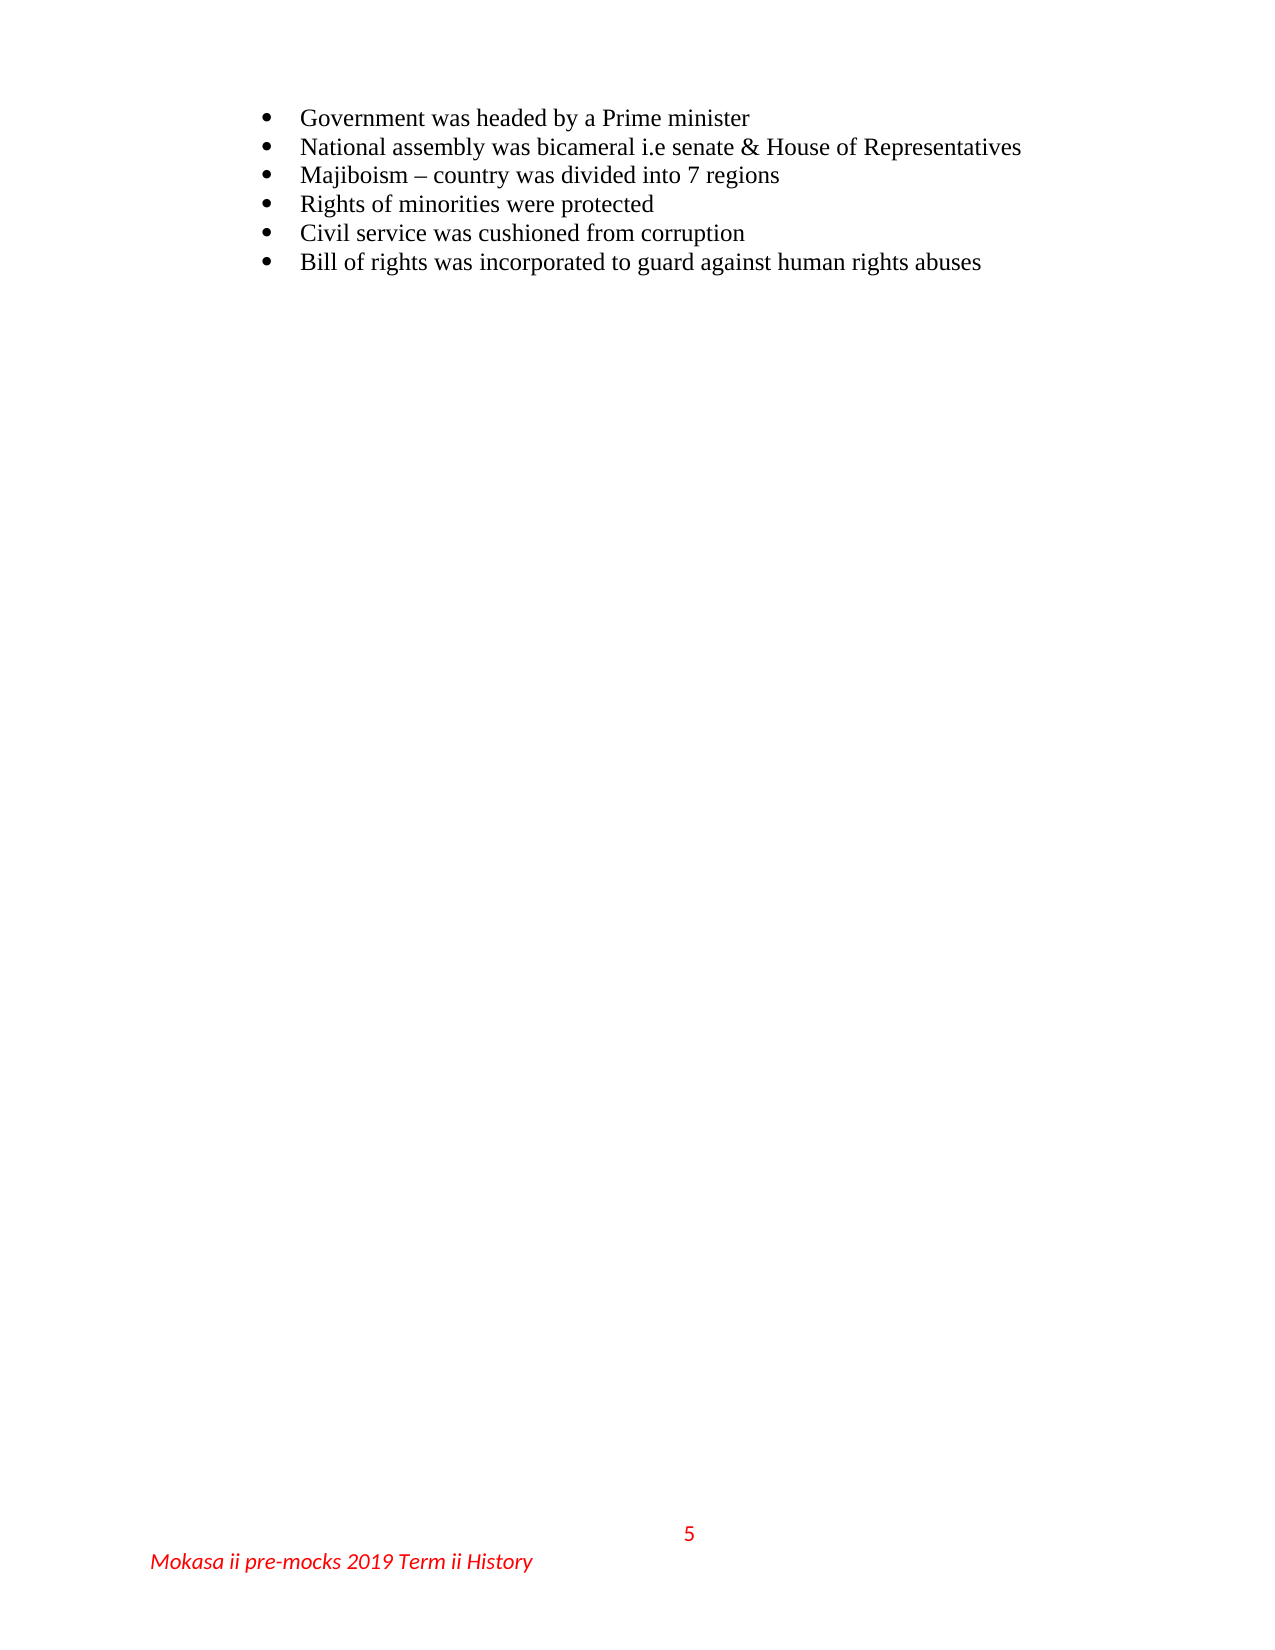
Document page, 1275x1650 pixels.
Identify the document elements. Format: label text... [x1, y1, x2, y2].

list Rights of minorities were protected [262, 189, 1228, 218]
list National assembly was bicameral i.e senate & House of Representatives [262, 132, 1228, 161]
list Majiboism – country was divided into 7 regions [262, 161, 1228, 189]
list Bill of rights was incorporated to guard against human rights abuses [262, 247, 1228, 276]
list Government was headed by a Prime minister [262, 103, 1228, 132]
list Civil service was cushioned from corruption [262, 218, 1228, 247]
